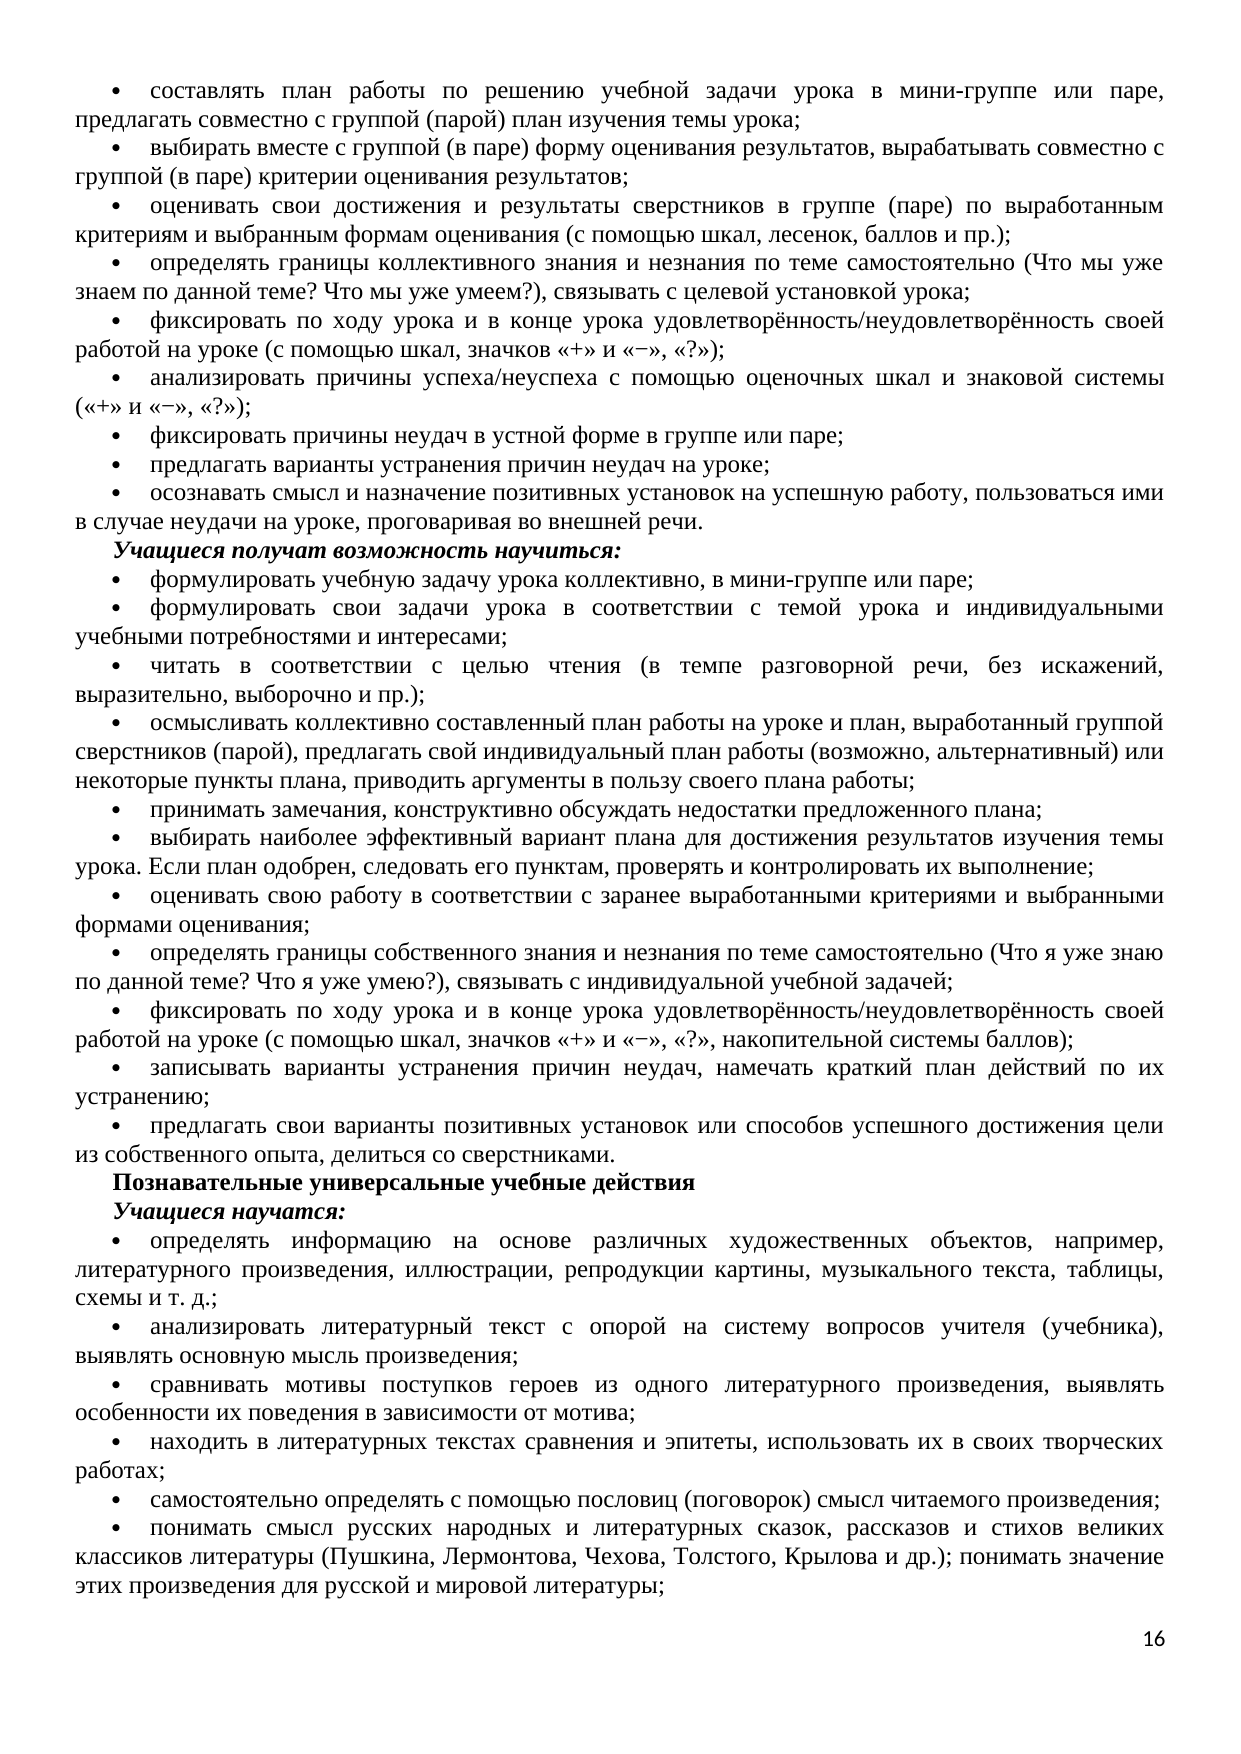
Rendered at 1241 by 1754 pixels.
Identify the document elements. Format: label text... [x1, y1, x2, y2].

list принимать замечания, конструктивно обсуждать недостатки предложенного плана; [75, 794, 1165, 822]
list определять границы собственного знания и незнания по теме самостоятельно (Что я уже знаю по данной теме? Что я уже умею?), связывать с индивидуальной учебной задачей; [75, 937, 1165, 995]
list оценивать свои достижения и результаты сверстников в группе (паре) по выработанным критериям и выбранным формам оценивания (с помощью шкал, лесенок, баллов и пр.); [75, 190, 1165, 247]
list составлять план работы по решению учебной задачи урока в мини-группе или паре, предлагать совместно с группой (парой) план изучения темы урока; [75, 75, 1165, 132]
list читать в соответствии с целью чтения (в темпе разговорной речи, без искажений, выразительно, выборочно и пр.); [75, 650, 1165, 707]
list осмысливать коллективно составленный план работы на уроке и план, выработанный группой сверстников (парой), предлагать свой индивидуальный план работы (возможно, альтернативный) или некоторые пункты плана, приводить аргументы в пользу своего плана работы; [75, 707, 1165, 794]
list формулировать учебную задачу урока коллективно, в мини-группе или паре; [75, 564, 1165, 592]
list анализировать литературный текст с опорой на систему вопросов учителя (учебника), выявлять основную мысль произведения; [75, 1311, 1165, 1369]
list фиксировать по ходу урока и в конце урока удовлетворённость/неудовлетворённость своей работой на уроке (с помощью шкал, значков «+» и «−», «?», накопительной системы баллов); [75, 995, 1165, 1052]
list выбирать наиболее эффективный вариант плана для достижения результатов изучения темы урока. Если план одобрен, следовать его пунктам, проверять и контролировать их выполнение; [75, 822, 1165, 880]
text Учащиеся получат возможность научиться: [75, 535, 1165, 564]
text Учащиеся научатся: [75, 1196, 1165, 1225]
list определять границы коллективного знания и незнания по теме самостоятельно (Что мы уже знаем по данной теме? Что мы уже умеем?), связывать с целевой установкой урока; [75, 247, 1165, 305]
list выбирать вместе с группой (в паре) форму оценивания результатов, вырабатывать совместно с группой (в паре) критерии оценивания результатов; [75, 132, 1165, 190]
list находить в литературных текстах сравнения и эпитеты, использовать их в своих творческих работах; [75, 1426, 1165, 1484]
list определять информацию на основе различных художественных объектов, например, литературного произведения, иллюстрации, репродукции картины, музыкального текста, таблицы, схемы и т. д.; [75, 1225, 1165, 1311]
list самостоятельно определять с помощью пословиц (поговорок) смысл читаемого произведения; [75, 1484, 1165, 1512]
list предлагать варианты устранения причин неудач на уроке; [75, 449, 1165, 477]
list фиксировать причины неудач в устной форме в группе или паре; [75, 420, 1165, 449]
list осознавать смысл и назначение позитивных установок на успешную работу, пользоваться ими в случае неудачи на уроке, проговаривая во внешней речи. [75, 477, 1165, 535]
list записывать варианты устранения причин неудач, намечать краткий план действий по их устранению; [75, 1052, 1165, 1110]
list предлагать свои варианты позитивных установок или способов успешного достижения цели из собственного опыта, делиться со сверстниками. [75, 1110, 1165, 1167]
list фиксировать по ходу урока и в конце урока удовлетворённость/неудовлетворённость своей работой на уроке (с помощью шкал, значков «+» и «−», «?»); [75, 305, 1165, 362]
list анализировать причины успеха/неуспеха с помощью оценочных шкал и знаковой системы («+» и «−», «?»); [75, 362, 1165, 420]
list формулировать свои задачи урока в соответствии с темой урока и индивидуальными учебными потребностями и интересами; [75, 592, 1165, 650]
list понимать смысл русских народных и литературных сказок, рассказов и стихов великих классиков литературы (Пушкина, Лермонтова, Чехова, Толстого, Крылова и др.); понимать значение этих произведения для русской и мировой литературы; [75, 1512, 1165, 1599]
list сравнивать мотивы поступков героев из одного литературного произведения, выявлять особенности их поведения в зависимости от мотива; [75, 1369, 1165, 1426]
list оценивать свою работу в соответствии с заранее выработанными критериями и выбранными формами оценивания; [75, 880, 1165, 937]
text Познавательные универсальные учебные действия [75, 1167, 1165, 1196]
